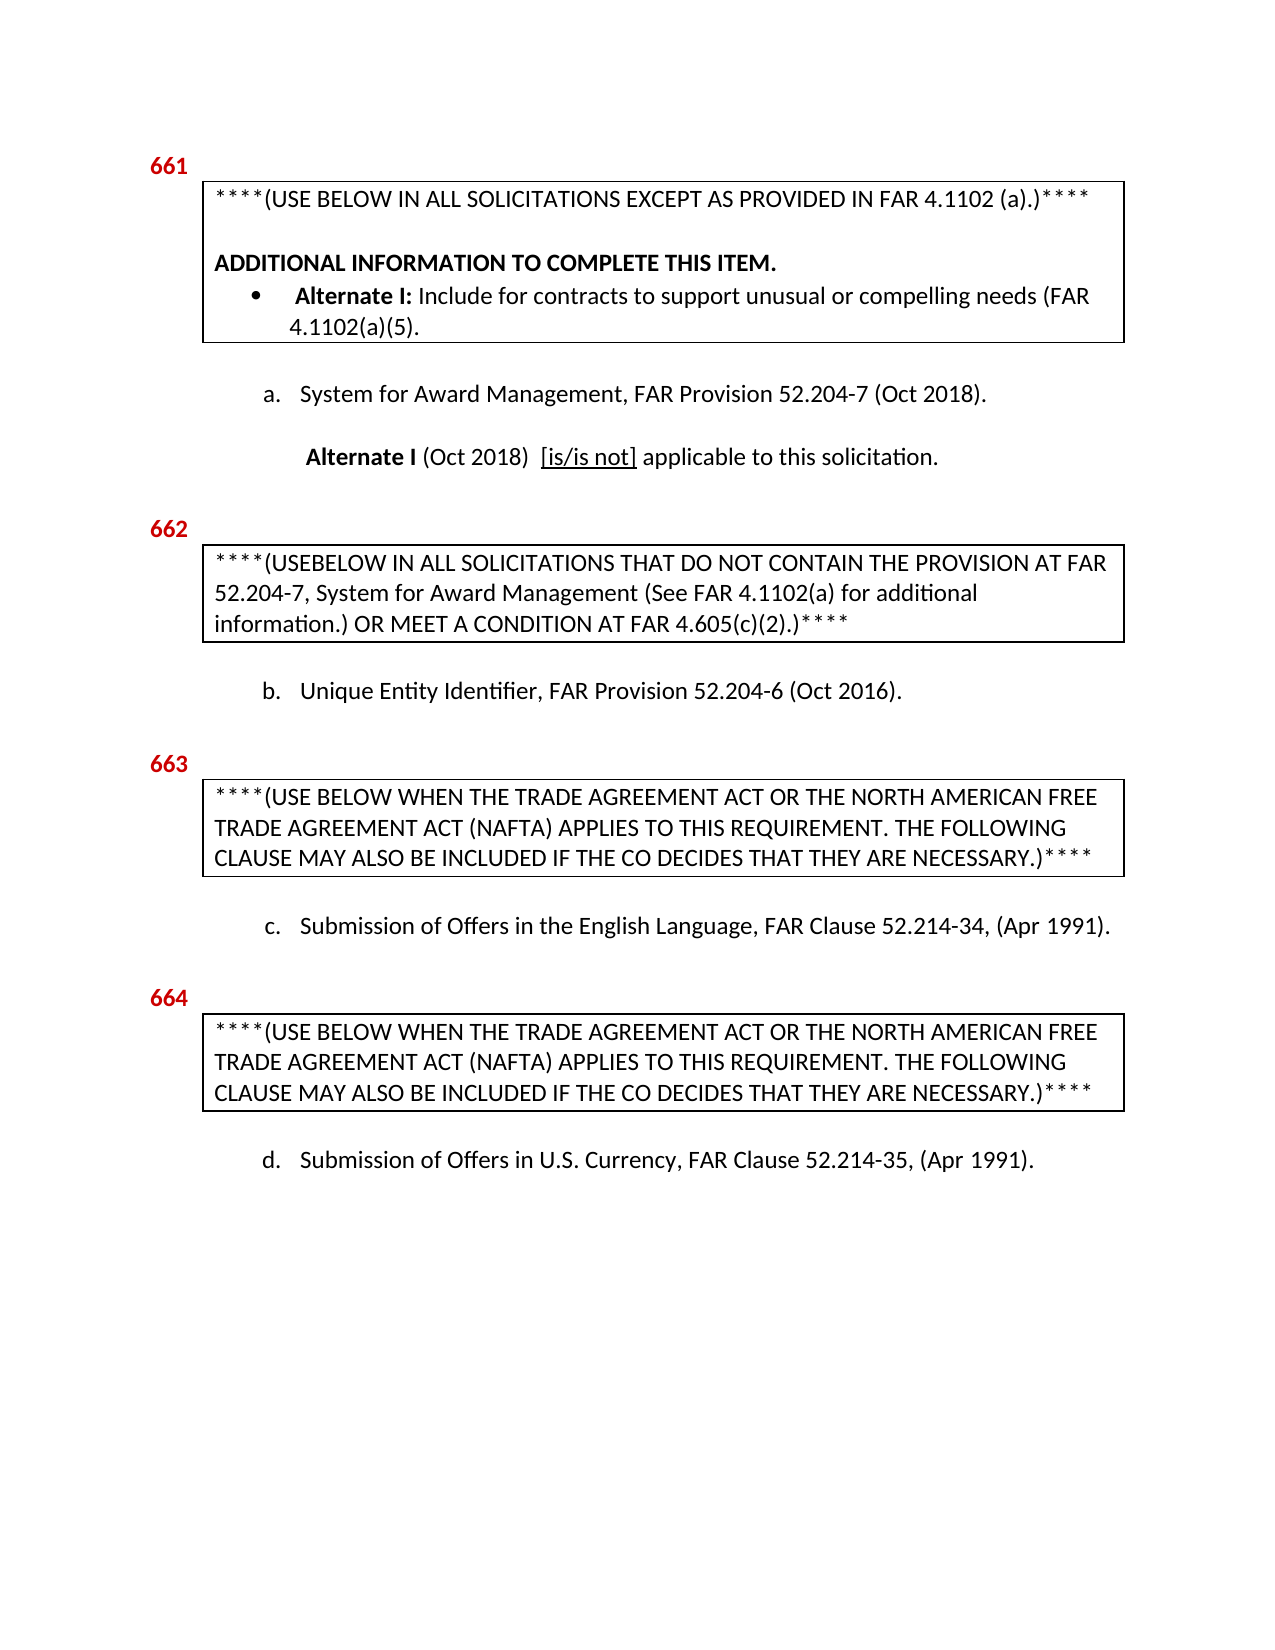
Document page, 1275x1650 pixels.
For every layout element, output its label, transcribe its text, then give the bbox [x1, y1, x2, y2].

table_header ****(USE BELOW WHEN THE TRADE AGREEMENT ACT OR THE NORTH AMERICAN FREE TRADE AGREEMENT ACT (NAFTA) APPLIES TO THIS REQUIREMENT. THE FOLLOWING CLAUSE MAY ALSO BE INCLUDED IF THE CO DECIDES THAT THEY ARE NECESSARY.)**** [204, 780, 1123, 876]
table_header ****(USE BELOW IN ALL SOLICITATIONS EXCEPT AS PROVIDED IN FAR 4.1102 (a).)**** ADDITIONAL INFORMATION TO COMPLETE THIS ITEM. Alternate I: Include for contracts to support unusual or compelling needs (FAR 4.1102(a)(5). [204, 182, 1123, 342]
list System for Award Management, FAR Provision 52.204-7 (Oct 2018). [281, 378, 1116, 408]
list Submission of Offers in the English Language, FAR Clause 52.214-34, (Apr 1991). [281, 910, 1116, 940]
text 663 [150, 748, 1125, 778]
text Alternate I (Oct 2018) [is/is not] applicable to this solicitation. [300, 441, 1116, 471]
list Unique Entity Identifier, FAR Provision 52.204-6 (Oct 2016). [281, 675, 975, 706]
list Submission of Offers in U.S. Currency, FAR Clause 52.214-35, (Apr 1991). [281, 1144, 1116, 1175]
text 662 [150, 513, 1125, 544]
text 661 [150, 150, 1125, 181]
table_header ****(USE BELOW WHEN THE TRADE AGREEMENT ACT OR THE NORTH AMERICAN FREE TRADE AGREEMENT ACT (NAFTA) APPLIES TO THIS REQUIREMENT. THE FOLLOWING CLAUSE MAY ALSO BE INCLUDED IF THE CO DECIDES THAT THEY ARE NECESSARY.)**** [204, 1015, 1123, 1110]
text 664 [150, 982, 1125, 1013]
table_header ****(USEBELOW IN ALL SOLICITATIONS THAT DO NOT CONTAIN THE PROVISION AT FAR 52.204-7, System for Award Management (See FAR 4.1102(a) for additional information.) OR MEET A CONDITION AT FAR 4.605(c)(2).)**** [204, 546, 1123, 641]
